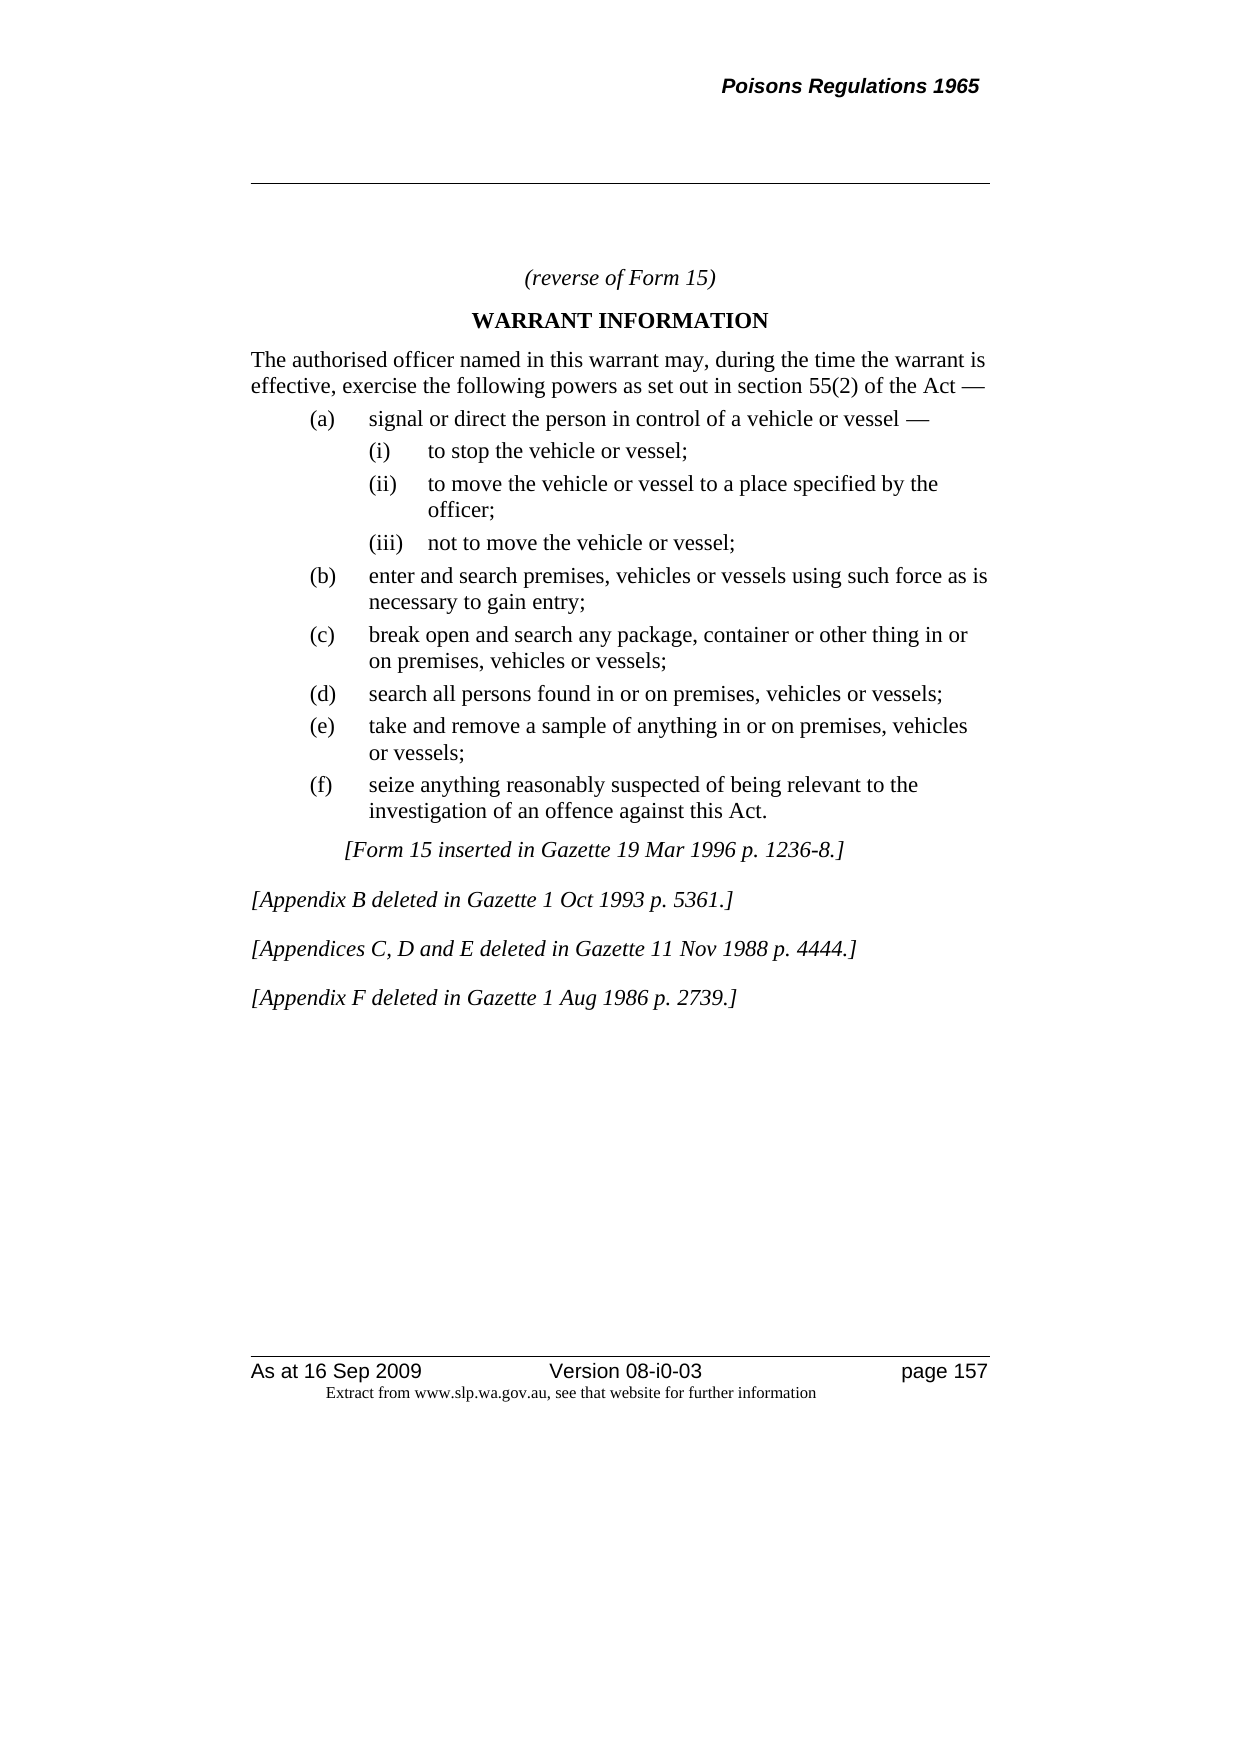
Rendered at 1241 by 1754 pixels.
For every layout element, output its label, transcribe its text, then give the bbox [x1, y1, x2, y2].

text (ii) to move the vehicle or vessel to a place specified by the officer; [251, 470, 990, 523]
text [Form 15 inserted in Gazette 19 Mar 1996 p. 1236-8.] [280, 836, 990, 863]
text (i) to stop the vehicle or vessel; [251, 438, 990, 464]
text (e) take and remove a sample of anything in or on premises, vehicles or vessels; [251, 712, 990, 765]
text (d) search all persons found in or on premises, vehicles or vessels; [251, 680, 990, 706]
text (c) break open and search any package, container or other thing in or on premises, vehicles or vessels; [251, 621, 990, 673]
subtitle WARRANT INFORMATION [251, 307, 990, 333]
text (a) signal or direct the person in control of a vehicle or vessel — [251, 405, 990, 431]
subtitle (reverse of Form 15) [251, 264, 990, 291]
text [Appendix B deleted in Gazette 1 Oct 1993 p. 5361.] [251, 886, 990, 912]
text The authorised officer named in this warrant may, during the time the warrant is effective, exercise the following powers as set out in section 55(2) of the Act — [251, 346, 990, 399]
text [Appendices C, D and E deleted in Gazette 11 Nov 1988 p. 4444.] [251, 935, 990, 961]
text (iii) not to move the vehicle or vessel; [251, 529, 990, 556]
text (b) enter and search premises, vehicles or vessels using such force as is necessary to gain entry; [251, 562, 990, 614]
text [Appendix F deleted in Gazette 1 Aug 1986 p. 2739.] [251, 984, 990, 1011]
text (f) seize anything reasonably suspected of being relevant to the investigation of an offence against this Act. [251, 771, 990, 824]
